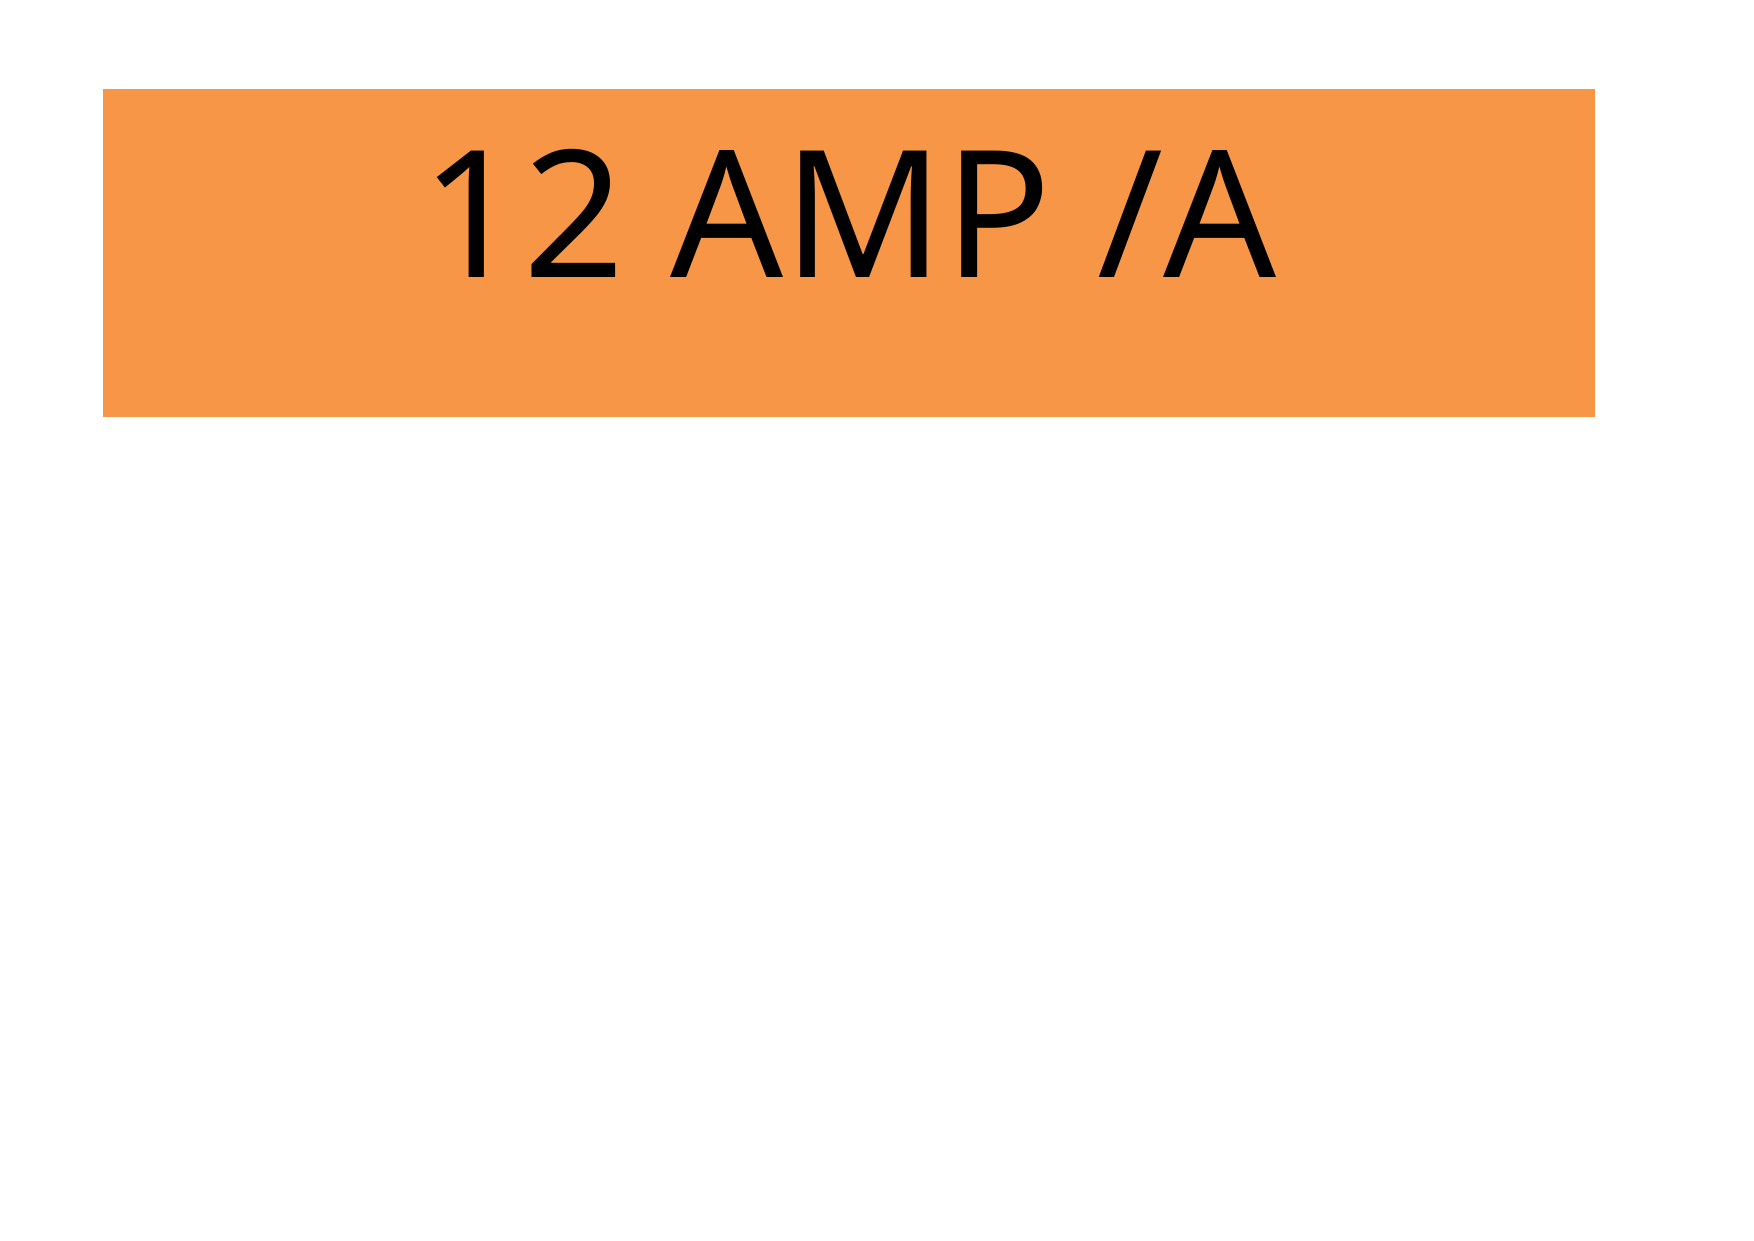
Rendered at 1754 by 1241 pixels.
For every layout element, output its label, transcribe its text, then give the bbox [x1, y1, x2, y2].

table_cell 12 AMP /A [103, 89, 1595, 330]
table_cell [103, 330, 1595, 417]
